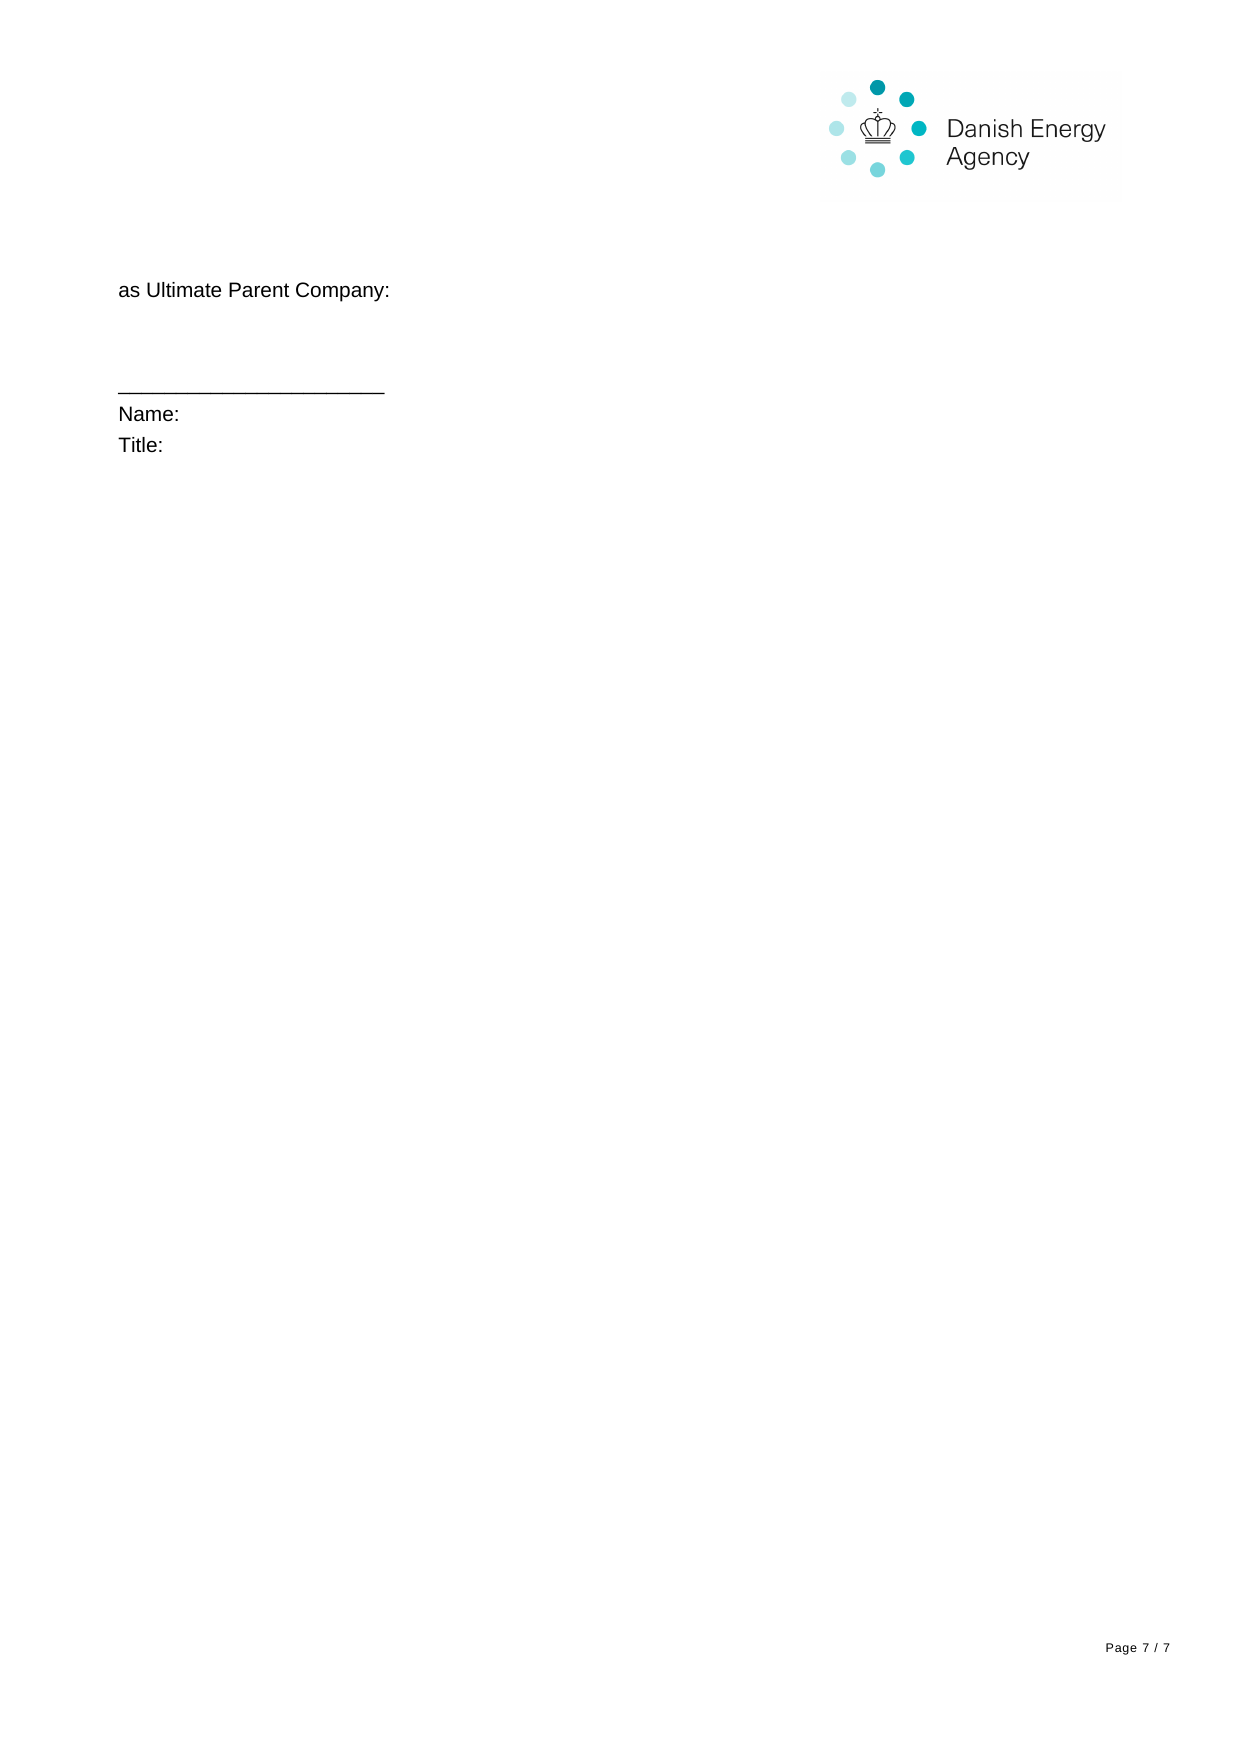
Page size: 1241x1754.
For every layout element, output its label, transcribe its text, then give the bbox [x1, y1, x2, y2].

text as Ultimate Parent Company: [118, 278, 1122, 302]
text Name: [118, 402, 1122, 426]
picture [820, 71, 1123, 202]
list Title: [118, 433, 1122, 457]
text _______________________ [118, 371, 1122, 395]
